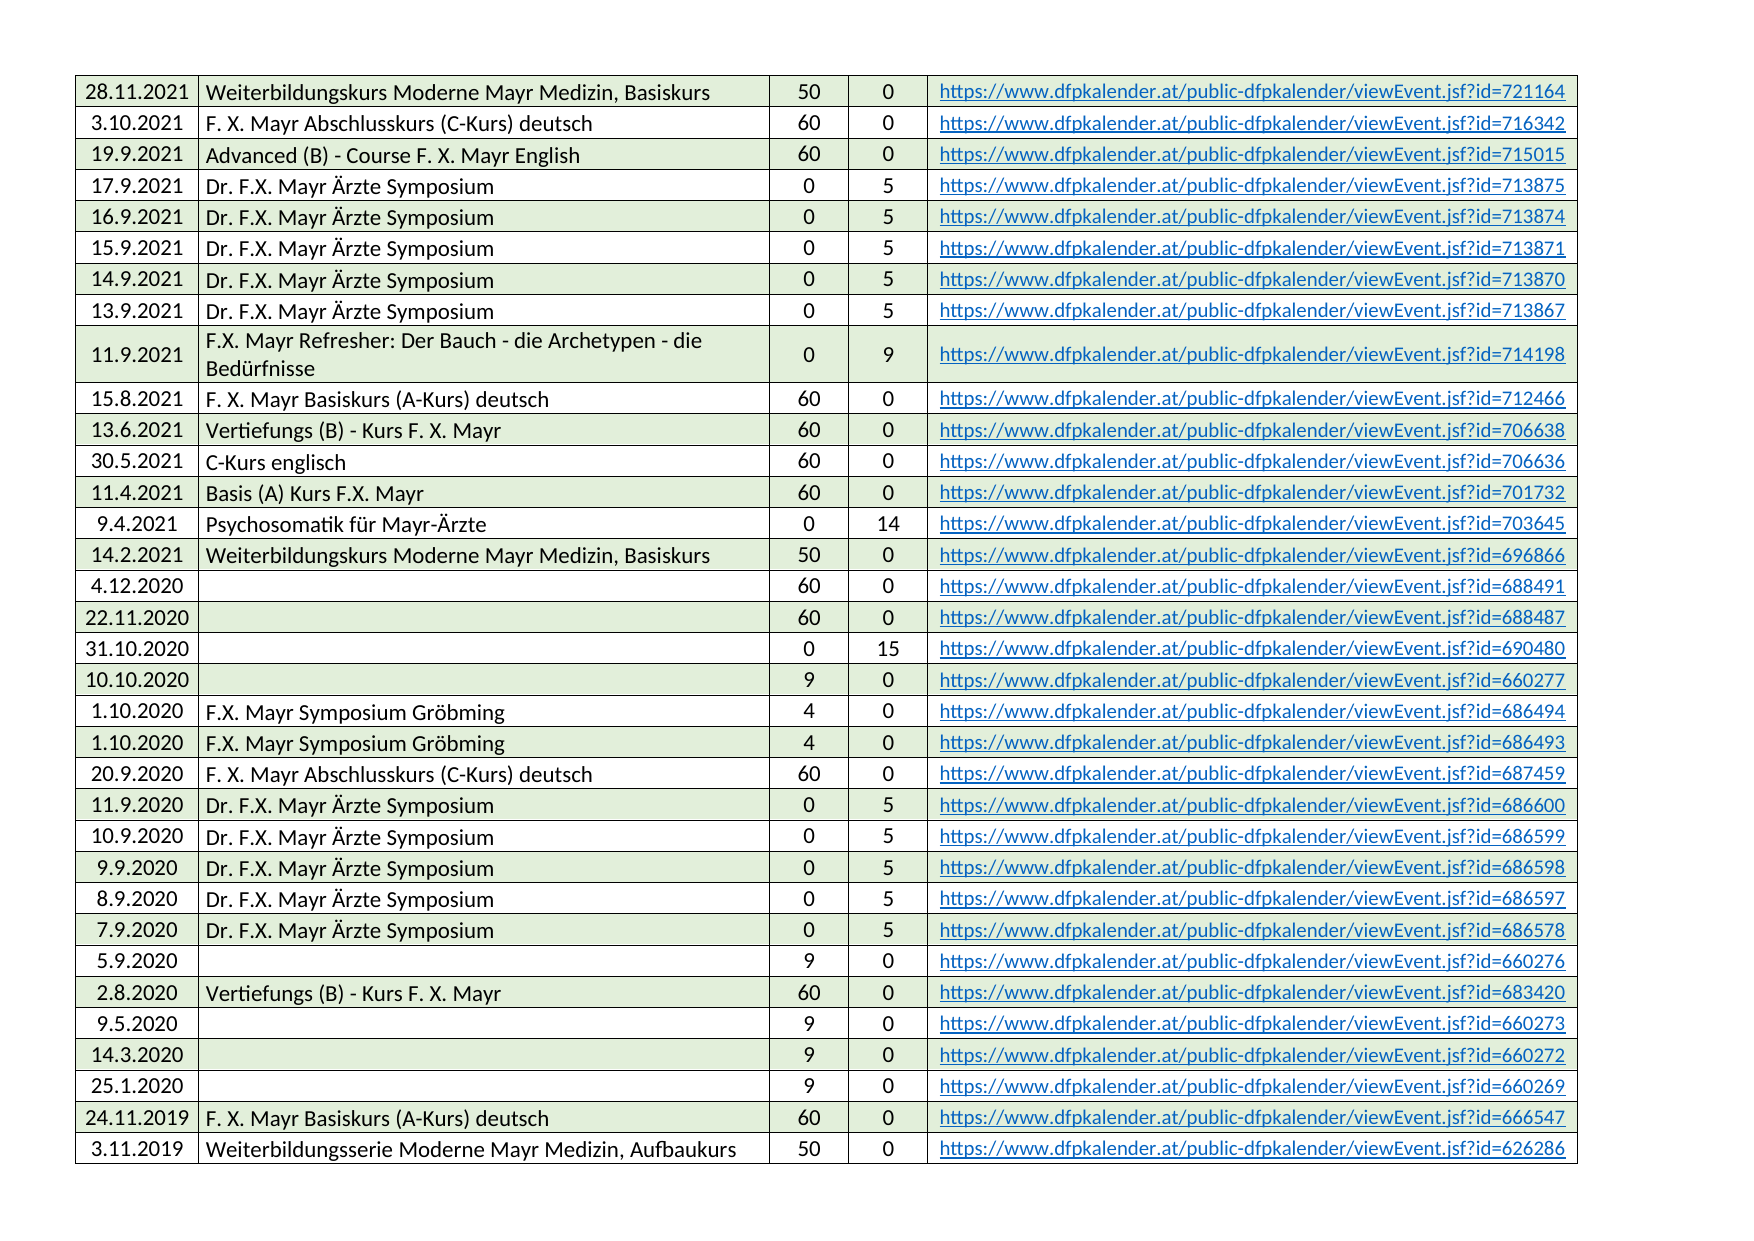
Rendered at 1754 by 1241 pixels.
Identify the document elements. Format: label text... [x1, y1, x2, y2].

table_cell 9.9.2020 [76, 852, 198, 882]
table_cell 20.9.2020 [76, 758, 198, 788]
table_cell 60 [770, 602, 848, 632]
table_cell 14 [849, 508, 927, 538]
table_cell https://www.dfpkalender.at/public-dfpkalender/viewEvent.jsf?id=696866 [928, 539, 1577, 569]
table_cell 60 [770, 446, 848, 476]
table_cell 0 [770, 883, 848, 913]
table_cell 31.10.2020 [76, 633, 198, 663]
table_cell https://www.dfpkalender.at/public-dfpkalender/viewEvent.jsf?id=706638 [928, 414, 1577, 444]
table_cell 15 [849, 633, 927, 663]
table_cell 15.9.2021 [76, 232, 198, 262]
table_cell 0 [770, 789, 848, 819]
table_cell 5.9.2020 [76, 946, 198, 976]
table_cell Dr. F.X. Mayr Ärzte Symposium [199, 883, 769, 913]
table_cell 9 [770, 1008, 848, 1038]
table_cell 50 [770, 1133, 848, 1163]
table_cell 5 [849, 883, 927, 913]
table_cell https://www.dfpkalender.at/public-dfpkalender/viewEvent.jsf?id=713871 [928, 232, 1577, 262]
table_cell Weiterbildungsserie Moderne Mayr Medizin, Aufbaukurs [199, 1133, 769, 1163]
table_cell 0 [849, 1102, 927, 1132]
table_cell 50 [770, 76, 848, 106]
table_cell 0 [849, 1071, 927, 1101]
table_cell 0 [770, 633, 848, 663]
table_cell 2.8.2020 [76, 977, 198, 1007]
table_cell 5 [849, 170, 927, 200]
table_cell 5 [849, 201, 927, 231]
table_cell 7.9.2020 [76, 914, 198, 944]
table_cell 1.10.2020 [76, 727, 198, 757]
table_cell https://www.dfpkalender.at/public-dfpkalender/viewEvent.jsf?id=666547 [928, 1102, 1577, 1132]
table_cell 4 [770, 696, 848, 726]
table_cell 60 [770, 1102, 848, 1132]
table_cell 60 [770, 383, 848, 413]
table_cell 60 [770, 414, 848, 444]
table_cell 60 [770, 107, 848, 137]
table_cell https://www.dfpkalender.at/public-dfpkalender/viewEvent.jsf?id=701732 [928, 477, 1577, 507]
table_cell 10.10.2020 [76, 664, 198, 694]
table_cell 0 [849, 1039, 927, 1069]
table_cell Dr. F.X. Mayr Ärzte Symposium [199, 232, 769, 262]
table_cell 0 [849, 107, 927, 137]
table_cell https://www.dfpkalender.at/public-dfpkalender/viewEvent.jsf?id=706636 [928, 446, 1577, 476]
table_cell 5 [849, 821, 927, 851]
table_cell 9 [770, 1071, 848, 1101]
table_cell 9.4.2021 [76, 508, 198, 538]
table_cell 0 [849, 946, 927, 976]
table_cell Psychosomatik für Mayr-Ärzte [199, 508, 769, 538]
table_cell 0 [849, 446, 927, 476]
table_cell 0 [770, 821, 848, 851]
table_cell 0 [849, 139, 927, 169]
table_cell 60 [770, 477, 848, 507]
table_cell 9 [770, 946, 848, 976]
table_cell F. X. Mayr Abschlusskurs (C-Kurs) deutsch [199, 107, 769, 137]
table_cell https://www.dfpkalender.at/public-dfpkalender/viewEvent.jsf?id=686493 [928, 727, 1577, 757]
table_cell Advanced (B) - Course F. X. Mayr English [199, 139, 769, 169]
table_cell https://www.dfpkalender.at/public-dfpkalender/viewEvent.jsf?id=713874 [928, 201, 1577, 231]
table_cell https://www.dfpkalender.at/public-dfpkalender/viewEvent.jsf?id=626286 [928, 1133, 1577, 1163]
table_cell C-Kurs englisch [199, 446, 769, 476]
table_cell https://www.dfpkalender.at/public-dfpkalender/viewEvent.jsf?id=683420 [928, 977, 1577, 1007]
table_cell [199, 946, 769, 976]
table_cell Dr. F.X. Mayr Ärzte Symposium [199, 914, 769, 944]
table_cell https://www.dfpkalender.at/public-dfpkalender/viewEvent.jsf?id=660276 [928, 946, 1577, 976]
table_cell 15.8.2021 [76, 383, 198, 413]
table_cell 0 [849, 977, 927, 1007]
table_cell 0 [849, 571, 927, 601]
table_cell [199, 602, 769, 632]
table_cell 4 [770, 727, 848, 757]
table_cell https://www.dfpkalender.at/public-dfpkalender/viewEvent.jsf?id=660272 [928, 1039, 1577, 1069]
table_cell 13.6.2021 [76, 414, 198, 444]
table_cell https://www.dfpkalender.at/public-dfpkalender/viewEvent.jsf?id=660277 [928, 664, 1577, 694]
table_cell 3.10.2021 [76, 107, 198, 137]
table_cell 5 [849, 789, 927, 819]
table_cell 0 [770, 201, 848, 231]
table_cell 9 [770, 664, 848, 694]
table_cell https://www.dfpkalender.at/public-dfpkalender/viewEvent.jsf?id=686578 [928, 914, 1577, 944]
table_cell 0 [770, 295, 848, 325]
table_cell [199, 1071, 769, 1101]
table_cell 0 [770, 264, 848, 294]
table_cell Weiterbildungskurs Moderne Mayr Medizin, Basiskurs [199, 539, 769, 569]
table_cell 11.4.2021 [76, 477, 198, 507]
table_cell Dr. F.X. Mayr Ärzte Symposium [199, 295, 769, 325]
table_cell [199, 1039, 769, 1069]
table_cell Vertiefungs (B) - Kurs F. X. Mayr [199, 414, 769, 444]
table_cell 0 [849, 664, 927, 694]
table_cell Dr. F.X. Mayr Ärzte Symposium [199, 821, 769, 851]
table_cell Basis (A) Kurs F.X. Mayr [199, 477, 769, 507]
table_cell 4.12.2020 [76, 571, 198, 601]
table_cell 3.11.2019 [76, 1133, 198, 1163]
table_cell 9 [770, 1039, 848, 1069]
table_cell Dr. F.X. Mayr Ärzte Symposium [199, 264, 769, 294]
table_cell 5 [849, 295, 927, 325]
table_cell 11.9.2020 [76, 789, 198, 819]
table_cell https://www.dfpkalender.at/public-dfpkalender/viewEvent.jsf?id=686597 [928, 883, 1577, 913]
table_cell 1.10.2020 [76, 696, 198, 726]
table_cell 14.3.2020 [76, 1039, 198, 1069]
table_cell [199, 633, 769, 663]
table_cell 11.9.2021 [76, 326, 198, 382]
table_cell 25.1.2020 [76, 1071, 198, 1101]
table_cell 22.11.2020 [76, 602, 198, 632]
table_cell [199, 664, 769, 694]
table_cell 19.9.2021 [76, 139, 198, 169]
table_cell https://www.dfpkalender.at/public-dfpkalender/viewEvent.jsf?id=660269 [928, 1071, 1577, 1101]
table_cell F. X. Mayr Basiskurs (A-Kurs) deutsch [199, 1102, 769, 1132]
table_cell 17.9.2021 [76, 170, 198, 200]
table_cell Dr. F.X. Mayr Ärzte Symposium [199, 789, 769, 819]
table_cell https://www.dfpkalender.at/public-dfpkalender/viewEvent.jsf?id=686600 [928, 789, 1577, 819]
table_cell 0 [849, 539, 927, 569]
table_cell [199, 1008, 769, 1038]
table_cell Vertiefungs (B) - Kurs F. X. Mayr [199, 977, 769, 1007]
table_cell F.X. Mayr Refresher: Der Bauch - die Archetypen - die Bedürfnisse [199, 326, 769, 382]
table_cell 0 [849, 1008, 927, 1038]
table_cell 60 [770, 758, 848, 788]
table_cell 5 [849, 264, 927, 294]
table_cell 0 [849, 414, 927, 444]
table_cell 0 [849, 383, 927, 413]
table_cell https://www.dfpkalender.at/public-dfpkalender/viewEvent.jsf?id=713870 [928, 264, 1577, 294]
table_cell https://www.dfpkalender.at/public-dfpkalender/viewEvent.jsf?id=660273 [928, 1008, 1577, 1038]
table_cell 0 [849, 602, 927, 632]
table_cell 60 [770, 571, 848, 601]
table_cell https://www.dfpkalender.at/public-dfpkalender/viewEvent.jsf?id=703645 [928, 508, 1577, 538]
table_cell https://www.dfpkalender.at/public-dfpkalender/viewEvent.jsf?id=690480 [928, 633, 1577, 663]
table_cell https://www.dfpkalender.at/public-dfpkalender/viewEvent.jsf?id=686599 [928, 821, 1577, 851]
table_cell 9.5.2020 [76, 1008, 198, 1038]
table_cell 13.9.2021 [76, 295, 198, 325]
table_cell 5 [849, 914, 927, 944]
table_cell [199, 571, 769, 601]
table_cell Dr. F.X. Mayr Ärzte Symposium [199, 852, 769, 882]
table_cell 0 [849, 696, 927, 726]
table_cell https://www.dfpkalender.at/public-dfpkalender/viewEvent.jsf?id=686494 [928, 696, 1577, 726]
table_cell F. X. Mayr Abschlusskurs (C-Kurs) deutsch [199, 758, 769, 788]
table_cell https://www.dfpkalender.at/public-dfpkalender/viewEvent.jsf?id=712466 [928, 383, 1577, 413]
table_cell https://www.dfpkalender.at/public-dfpkalender/viewEvent.jsf?id=688487 [928, 602, 1577, 632]
table_cell 24.11.2019 [76, 1102, 198, 1132]
table_cell Weiterbildungskurs Moderne Mayr Medizin, Basiskurs [199, 76, 769, 106]
table_cell 0 [770, 232, 848, 262]
table_cell 0 [770, 508, 848, 538]
table_cell 14.9.2021 [76, 264, 198, 294]
table_cell https://www.dfpkalender.at/public-dfpkalender/viewEvent.jsf?id=688491 [928, 571, 1577, 601]
table_cell F.X. Mayr Symposium Gröbming [199, 727, 769, 757]
table_cell 0 [770, 852, 848, 882]
table_cell 0 [849, 1133, 927, 1163]
table_cell 30.5.2021 [76, 446, 198, 476]
table_cell https://www.dfpkalender.at/public-dfpkalender/viewEvent.jsf?id=716342 [928, 107, 1577, 137]
table_cell https://www.dfpkalender.at/public-dfpkalender/viewEvent.jsf?id=686598 [928, 852, 1577, 882]
table_cell 50 [770, 539, 848, 569]
table_cell 9 [849, 326, 927, 382]
table_cell 60 [770, 139, 848, 169]
table_cell https://www.dfpkalender.at/public-dfpkalender/viewEvent.jsf?id=715015 [928, 139, 1577, 169]
table_cell F.X. Mayr Symposium Gröbming [199, 696, 769, 726]
table_cell 60 [770, 977, 848, 1007]
table_cell https://www.dfpkalender.at/public-dfpkalender/viewEvent.jsf?id=714198 [928, 326, 1577, 382]
table_cell 28.11.2021 [76, 76, 198, 106]
table_cell 8.9.2020 [76, 883, 198, 913]
table_cell 0 [849, 758, 927, 788]
table_cell 0 [849, 727, 927, 757]
table_cell 16.9.2021 [76, 201, 198, 231]
table_cell 0 [849, 477, 927, 507]
table_cell 0 [849, 76, 927, 106]
table_cell 10.9.2020 [76, 821, 198, 851]
table_cell 5 [849, 232, 927, 262]
table_cell https://www.dfpkalender.at/public-dfpkalender/viewEvent.jsf?id=687459 [928, 758, 1577, 788]
table_cell https://www.dfpkalender.at/public-dfpkalender/viewEvent.jsf?id=721164 [928, 76, 1577, 106]
table_cell Dr. F.X. Mayr Ärzte Symposium [199, 170, 769, 200]
table_cell 0 [770, 170, 848, 200]
table_cell F. X. Mayr Basiskurs (A-Kurs) deutsch [199, 383, 769, 413]
table_cell Dr. F.X. Mayr Ärzte Symposium [199, 201, 769, 231]
table_cell 14.2.2021 [76, 539, 198, 569]
table_cell https://www.dfpkalender.at/public-dfpkalender/viewEvent.jsf?id=713875 [928, 170, 1577, 200]
table_cell 5 [849, 852, 927, 882]
table_cell 0 [770, 914, 848, 944]
table_cell https://www.dfpkalender.at/public-dfpkalender/viewEvent.jsf?id=713867 [928, 295, 1577, 325]
table_cell 0 [770, 326, 848, 382]
